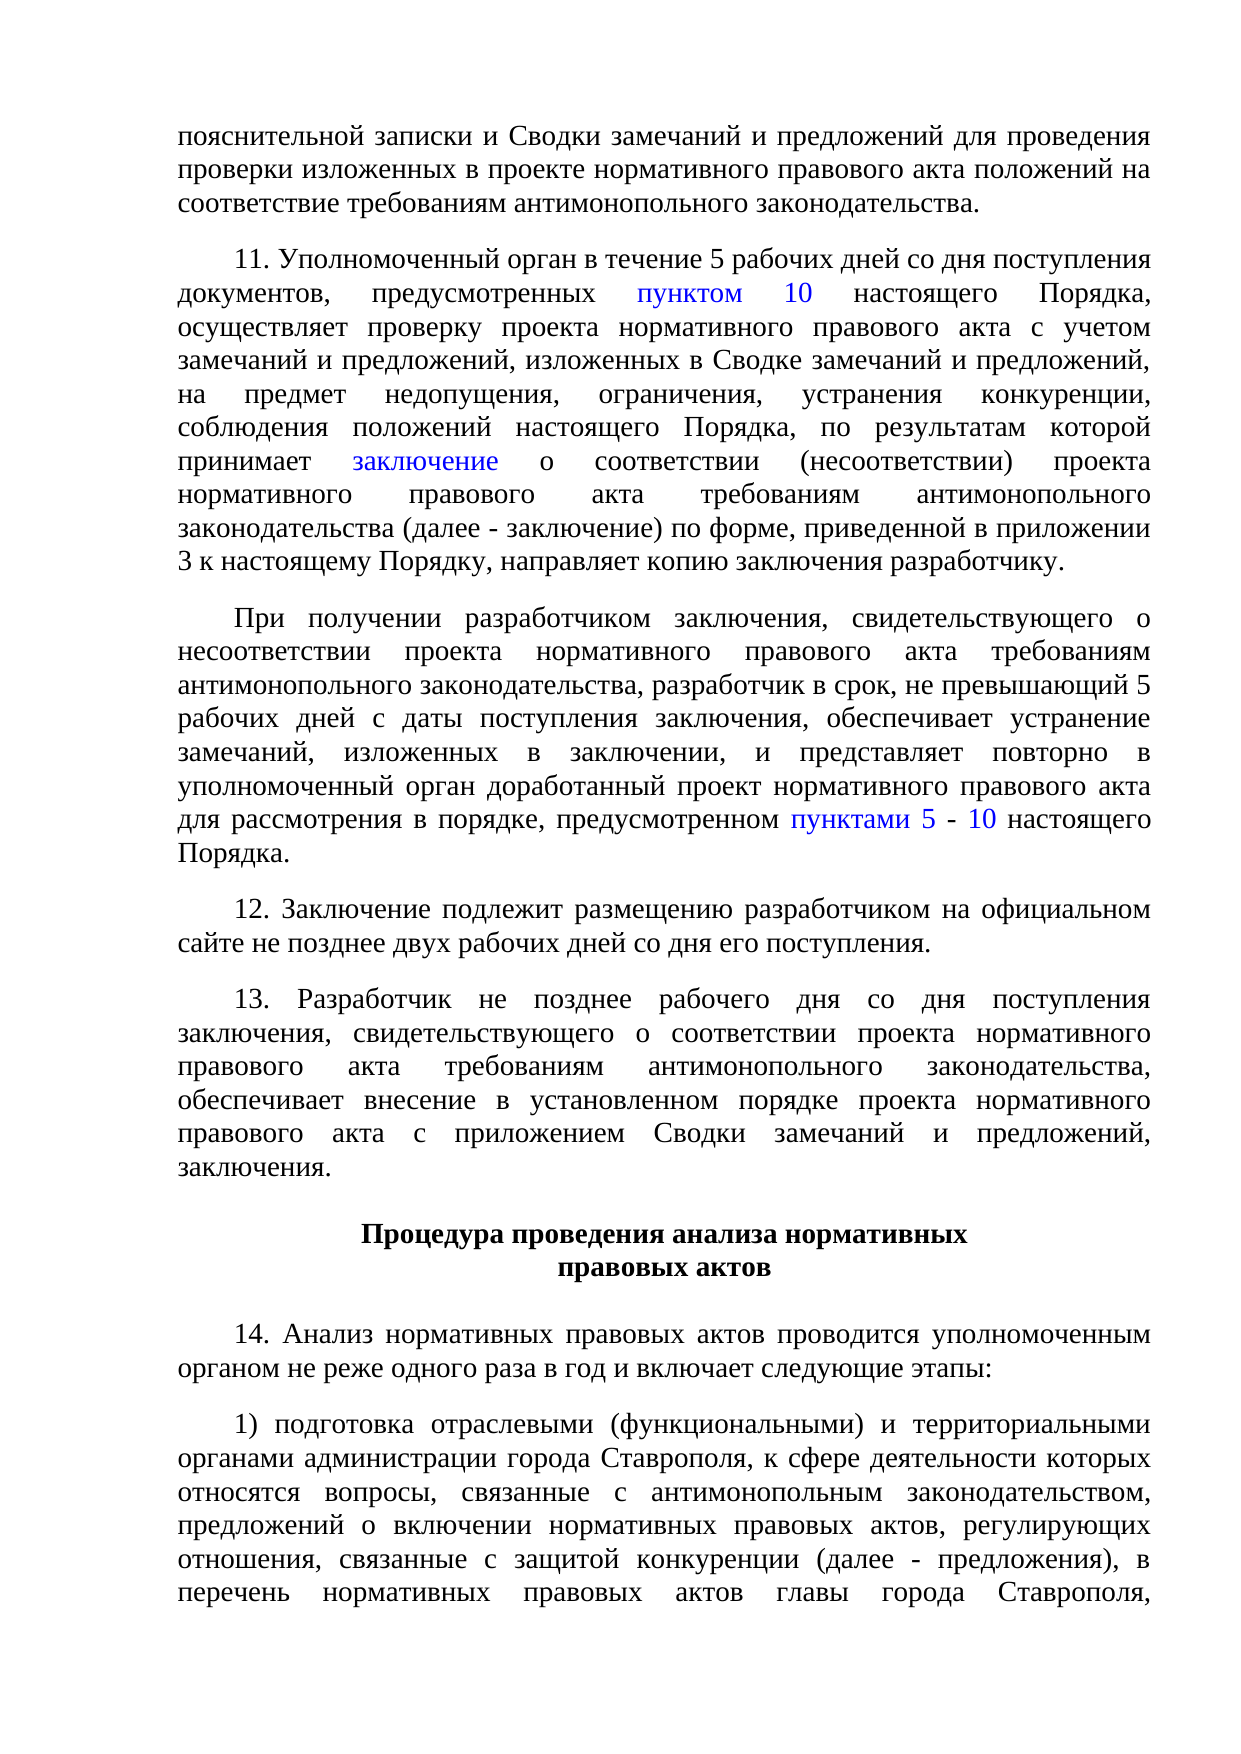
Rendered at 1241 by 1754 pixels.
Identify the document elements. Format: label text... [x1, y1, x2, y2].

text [177, 118, 1152, 219]
title Процедура проведения анализа нормативных [177, 1216, 1152, 1249]
text При получении разработчиком заключения, свидетельствующего о несоответствии проекта нормативного правового акта требованиям антимонопольного законодательства, разработчик в срок, не превышающий 5 рабочих дней с даты поступления заключения, обеспечивает устранение замечаний, изложенных в заключении, и представляет повторно в уполномоченный орган доработанный проект нормативного правового акта для рассмотрения в порядке, предусмотренном пунктами 5 - 10 настоящего Порядка. [177, 600, 1152, 868]
text 12. Заключение подлежит размещению разработчиком на официальном сайте не позднее двух рабочих дней со дня его поступления. [177, 891, 1152, 958]
text 11. Уполномоченный орган в течение 5 рабочих дней со дня поступления документов, предусмотренных пунктом 10 настоящего Порядка, осуществляет проверку проекта нормативного правового акта с учетом замечаний и предложений, изложенных в Сводке замечаний и предложений, на предмет недопущения, ограничения, устранения конкуренции, соблюдения положений настоящего Порядка, по результатам которой принимает заключение о соответствии (несоответствии) проекта нормативного правового акта требованиям антимонопольного законодательства (далее - заключение) по форме, приведенной в приложении 3 к настоящему Порядку, направляет копию заключения разработчику. [177, 242, 1152, 577]
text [177, 1407, 1152, 1608]
text 14. Анализ нормативных правовых актов проводится уполномоченным органом не реже одного раза в год и включает следующие этапы: [177, 1317, 1152, 1384]
text 13. Разработчик не позднее рабочего дня со дня поступления заключения, свидетельствующего о соответствии проекта нормативного правового акта требованиям антимонопольного законодательства, обеспечивает внесение в установленном порядке проекта нормативного правового акта с приложением Сводки замечаний и предложений, заключения. [177, 981, 1152, 1182]
title правовых актов [177, 1249, 1152, 1283]
